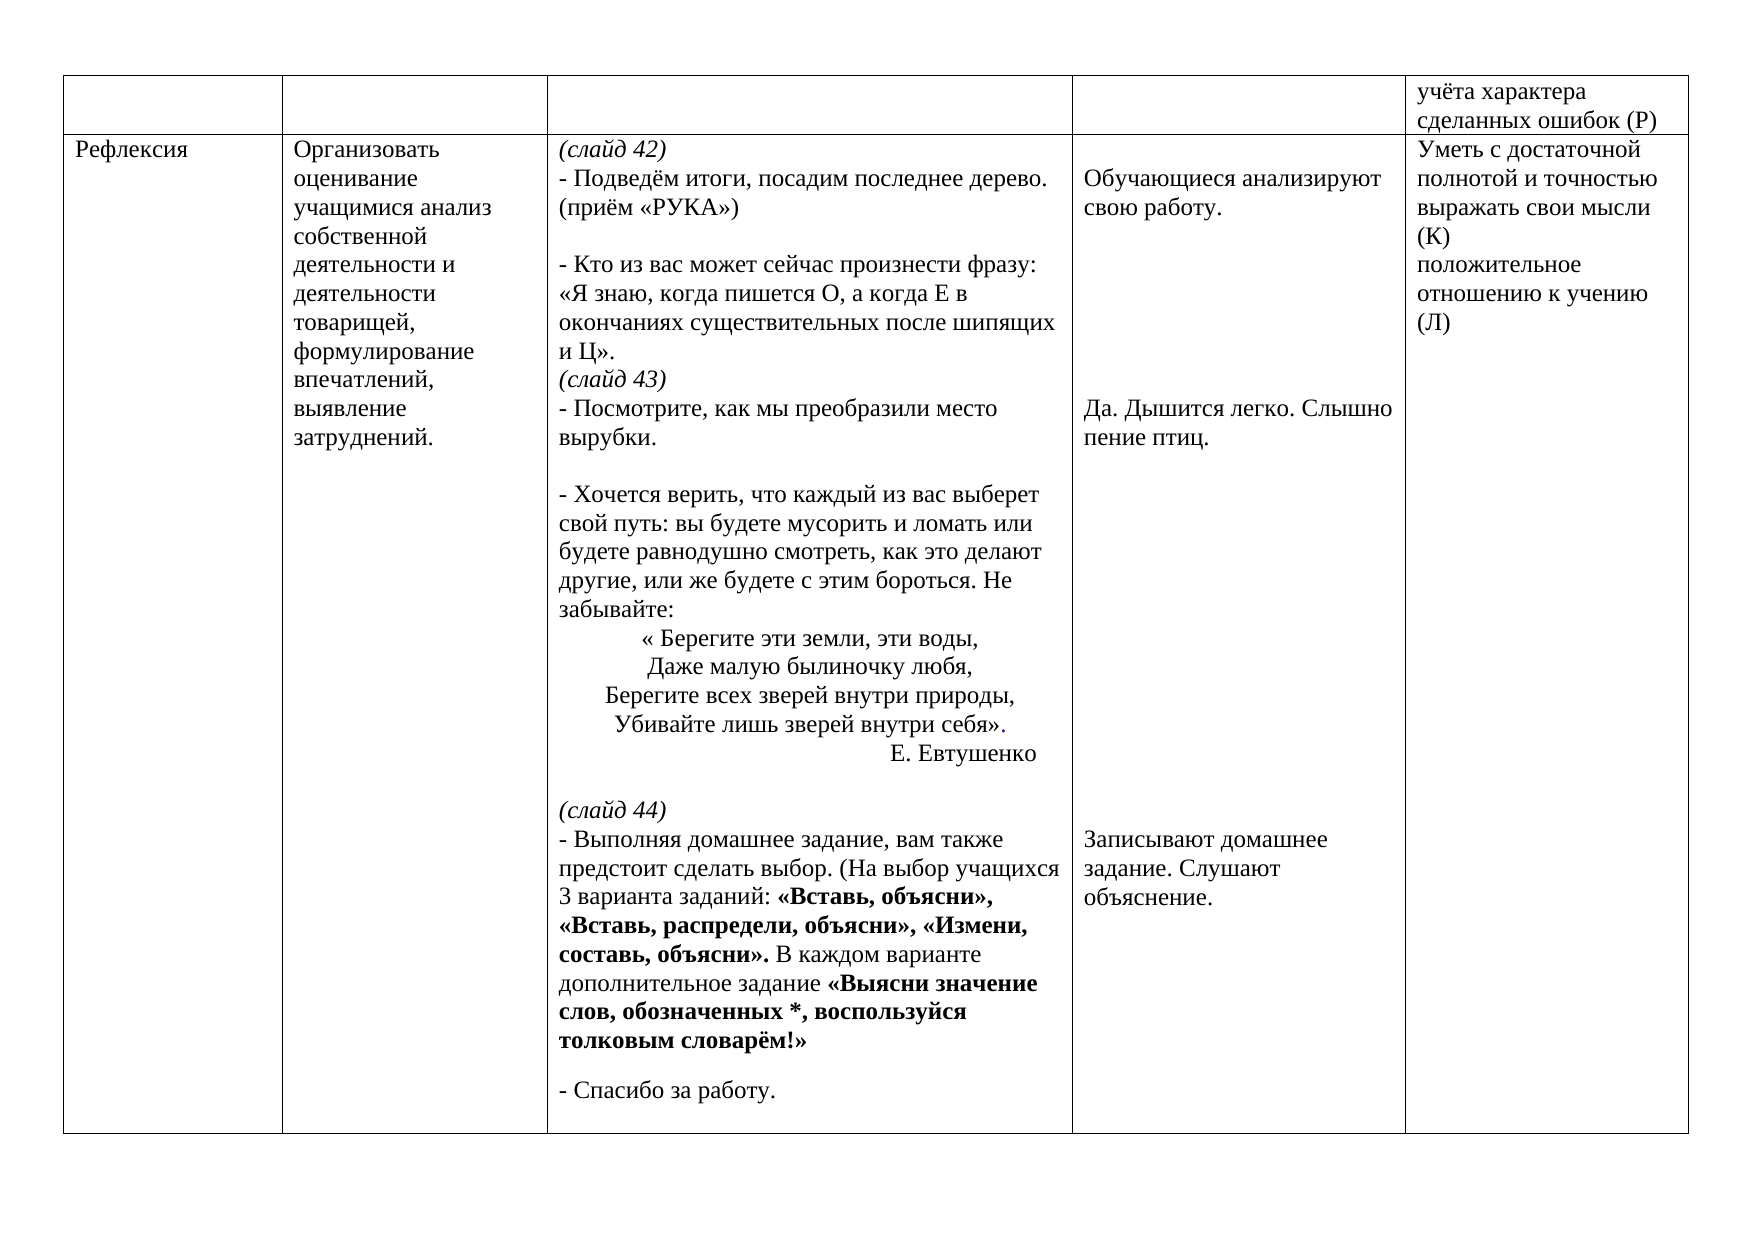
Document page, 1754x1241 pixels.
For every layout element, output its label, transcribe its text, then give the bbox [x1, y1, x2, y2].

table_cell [548, 76, 1072, 133]
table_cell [1073, 76, 1405, 133]
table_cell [283, 76, 547, 133]
table_cell Обучающиеся анализируют свою работу. Да. Дышится легко. Слышно пение птиц. Записывают домашнее задание. Слушают объяснение. [1073, 135, 1405, 1133]
table_cell Рефлексия [64, 135, 282, 1133]
table_cell Организовать оценивание учащимися анализ собственной деятельности и деятельности товарищей, формулирование впечатлений, выявление затруднений. [283, 135, 547, 1133]
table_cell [64, 76, 282, 133]
table_cell (слайд 42) - Подведём итоги, посадим последнее дерево. (приём «РУКА») - Кто из вас может сейчас произнести фразу: «Я знаю, когда пишется О, а когда Е в окончаниях существительных после шипящих и Ц». (слайд 43) - Посмотрите, как мы преобразили место вырубки. - Хочется верить, что каждый из вас выберет свой путь: вы будете мусорить и ломать или будете равнодушно смотреть, как это делают другие, или же будете с этим бороться. Не забывайте: « Берегите эти земли, эти воды, Даже малую былиночку любя, Берегите всех зверей внутри природы, Убивайте лишь зверей внутри себя». Е. Евтушенко (слайд 44) - Выполняя домашнее задание, вам также предстоит сделать выбор. (На выбор учащихся 3 варианта заданий: «Вставь, объясни», «Вставь, распредели, объясни», «Измени, составь, объясни». В каждом варианте дополнительное задание «Выясни значение слов, обозначенных *, воспользуйся толковым словарём!» - Спасибо за работу. [548, 135, 1072, 1133]
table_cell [1406, 76, 1688, 133]
table_cell Уметь с достаточной полнотой и точностью выражать свои мысли (К) положительное отношению к учению (Л) [1406, 135, 1688, 1133]
